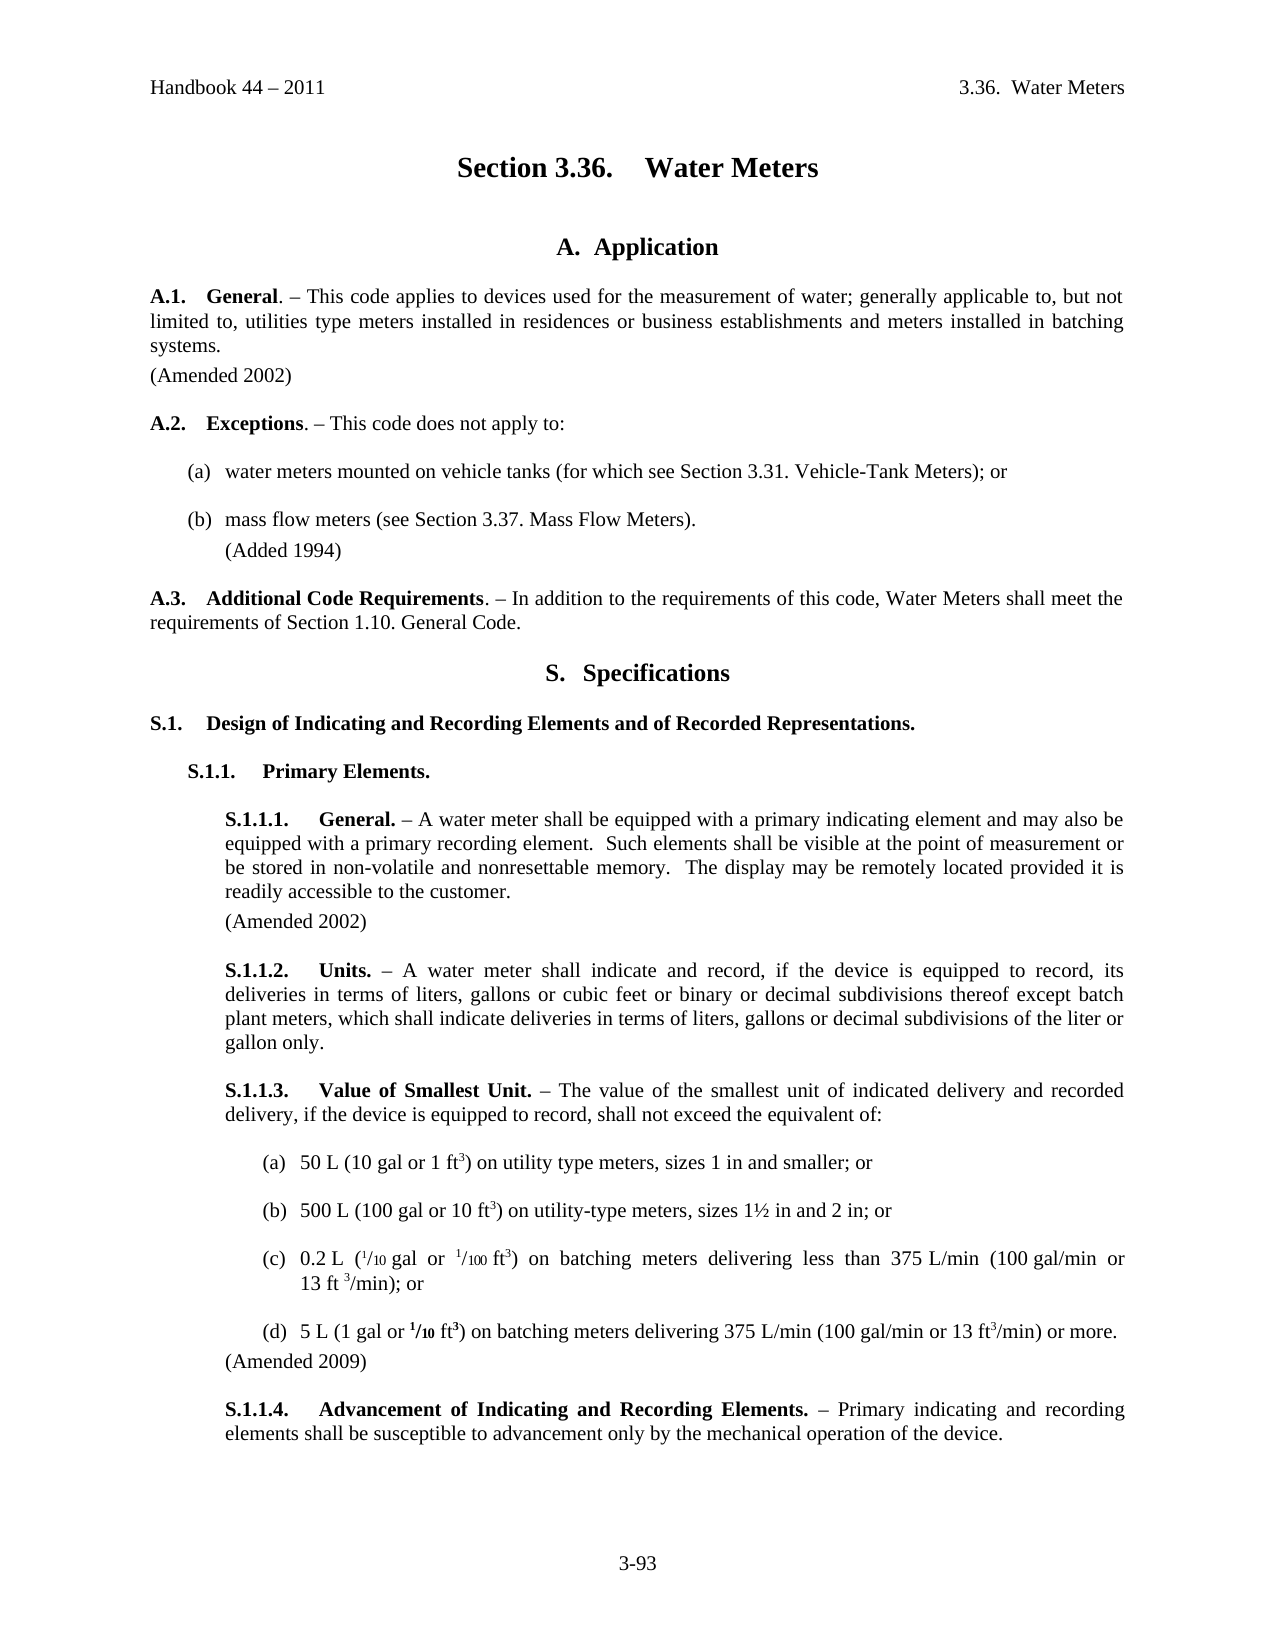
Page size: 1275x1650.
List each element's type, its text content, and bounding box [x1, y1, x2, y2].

subtitle A. Application [150, 232, 1125, 260]
text (Amended 2009) [150, 1349, 1125, 1373]
subtitle S.1. Design of Indicating and Recording Elements and of Recorded Representations. [150, 711, 1125, 735]
text (b) 500 L (100 gal or 10 ft3) on utility-type meters, sizes 1½ in and 2 in; or [262, 1198, 1125, 1222]
text (d) 5 L (1 gal or 1/10 ft3) on batching meters delivering 375 L/min (100 gal/min or 13 ft3/min) or more. [262, 1318, 1125, 1343]
text A.2. Exceptions. – This code does not apply to: [150, 411, 1125, 435]
text (Added 1994) [225, 538, 1125, 562]
subtitle S. Specifications [150, 658, 1125, 687]
text S.1.1.3. Value of Smallest Unit. – The value of the smallest unit of indicated delivery and recorded delivery, if the device is equipped to record, shall not exceed the equivalent of: [225, 1078, 1125, 1126]
text A.1. General. – This code applies to devices used for the measurement of water; generally applicable to, but not limited to, utilities type meters installed in residences or business establishments and meters installed in batching systems. [150, 284, 1125, 357]
subtitle S.1.1. Primary Elements. [187, 759, 1125, 783]
text (b) mass flow meters (see Section 3.37. Mass Flow Meters). [187, 507, 1125, 531]
text A.3. Additional Code Requirements. – In addition to the requirements of this code, Water Meters shall meet the requirements of Section 1.10. General Code. [150, 586, 1125, 634]
text (Amended 2002) [225, 909, 1125, 933]
subtitle Section 3.36. Water Meters [150, 150, 1125, 183]
text S.1.1.2. Units. – A water meter shall indicate and record, if the device is equipped to record, its deliveries in terms of liters, gallons or cubic feet or binary or decimal subdivisions thereof except batch plant meters, which shall indicate deliveries in terms of liters, gallons or decimal subdivisions of the liter or gallon only. [225, 958, 1125, 1054]
text (a) water meters mounted on vehicle tanks (for which see Section 3.31. Vehicle-Tank Meters); or [187, 459, 1125, 483]
text S.1.1.1. General. – A water meter shall be equipped with a primary indicating element and may also be equipped with a primary recording element. Such elements shall be visible at the point of measurement or be stored in non-volatile and nonresettable memory. The display may be remotely located provided it is readily accessible to the customer. [225, 807, 1125, 903]
text (c) 0.2 L (1/10 gal or 1/100 ft3) on batching meters delivering less than 375 L/min (100 gal/min or 13 ft 3/min); or [262, 1246, 1125, 1294]
text (a) 50 L (10 gal or 1 ft3) on utility type meters, sizes 1 in and smaller; or [262, 1150, 1125, 1174]
text S.1.1.4. Advancement of Indicating and Recording Elements. – Primary indicating and recording elements shall be susceptible to advancement only by the mechanical operation of the device. [225, 1397, 1125, 1445]
text (Amended 2002) [150, 363, 1125, 387]
